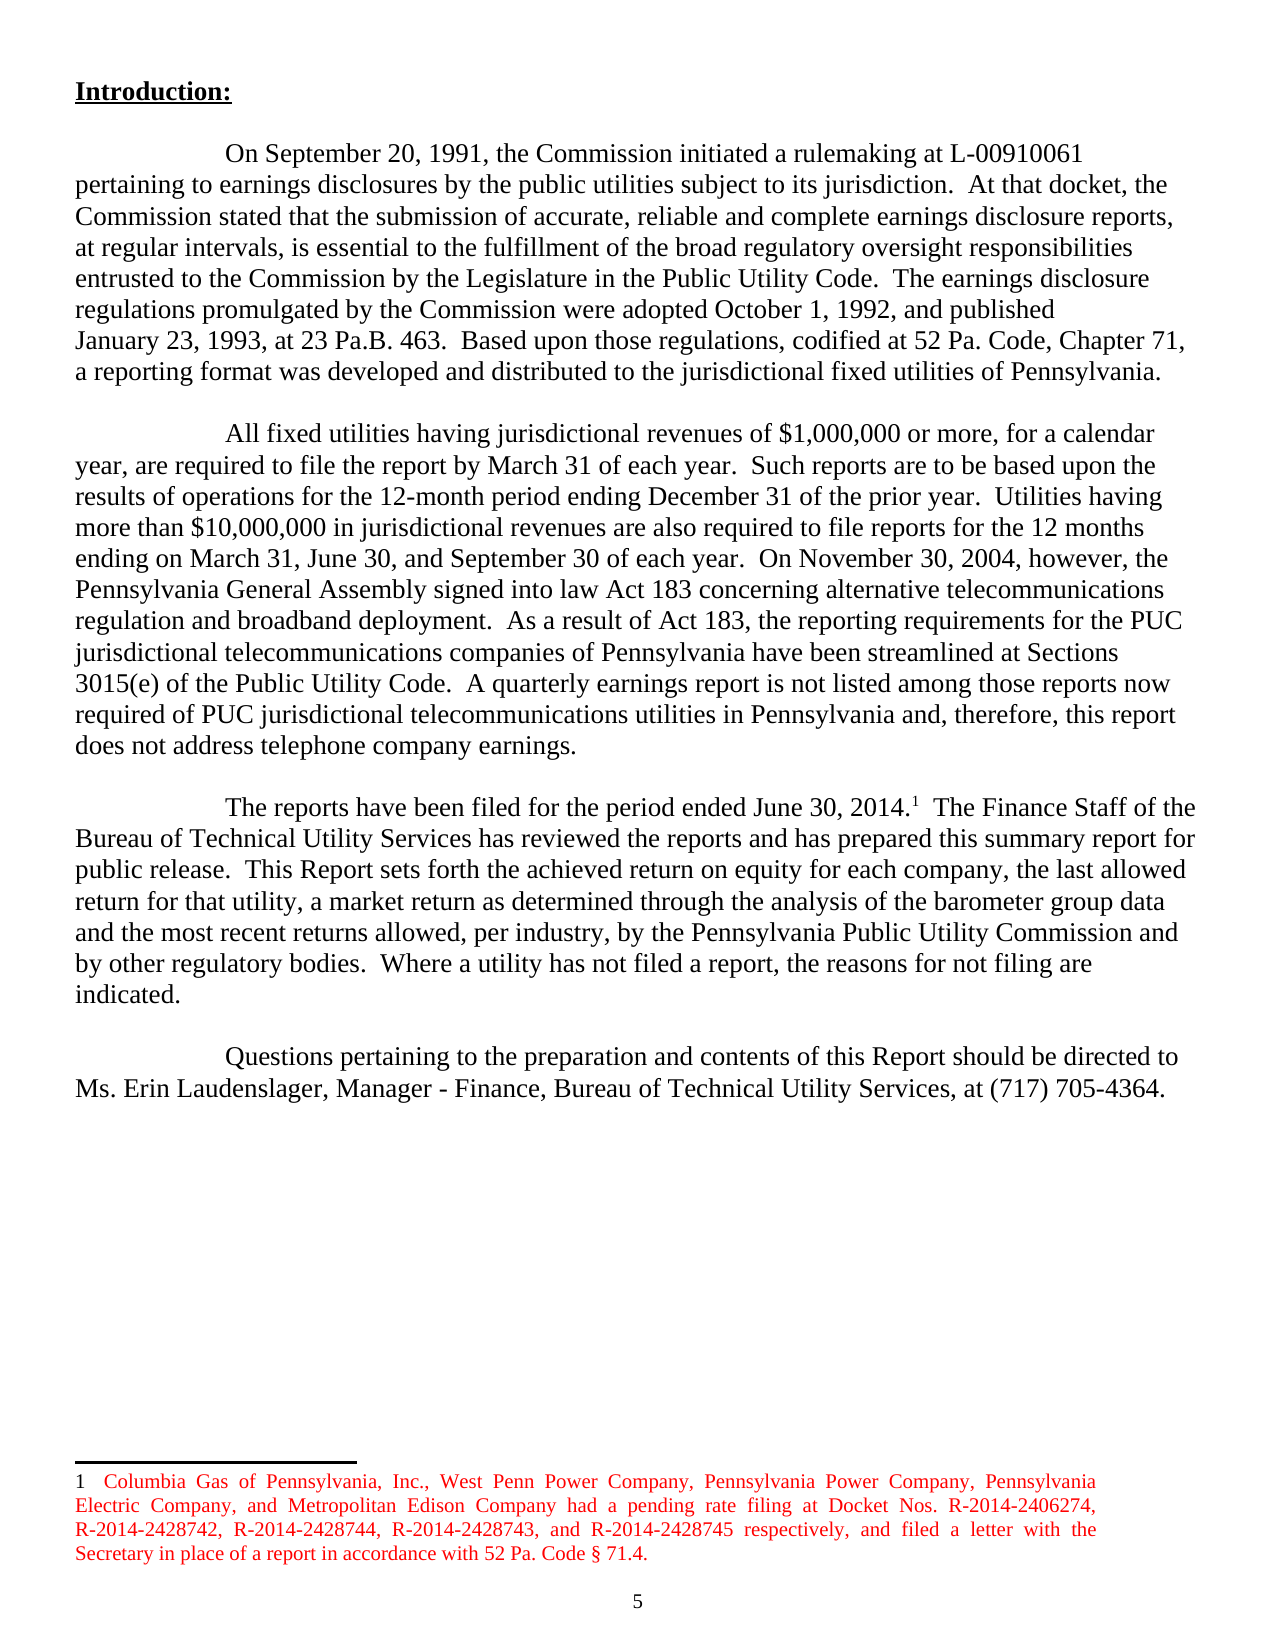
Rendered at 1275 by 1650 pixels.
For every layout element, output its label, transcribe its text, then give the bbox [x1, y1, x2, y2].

text The reports have been filed for the period ended June 30, 2014. The Finance Staff of the Bureau of Technical Utility Services has reviewed the reports and has prepared this summary report for public release. This Report sets forth the achieved return on equity for each company, the last allowed return for that utility, a market return as determined through the analysis of the barometer group data and the most recent returns allowed, per industry, by the Pennsylvania Public Utility Commission and by other regulatory bodies. Where a utility has not filed a report, the reasons for not filing are indicated. [75, 791, 1200, 1009]
text Introduction: [75, 75, 1200, 106]
text All fixed utilities having jurisdictional revenues of $1,000,000 or more, for a calendar year, are required to file the report by March 31 of each year. Such reports are to be based upon the results of operations for the 12-month period ending December 31 of the prior year. Utilities having more than $10,000,000 in jurisdictional revenues are also required to file reports for the 12 months ending on March 31, June 30, and September 30 of each year. On November 30, 2004, however, the Pennsylvania General Assembly signed into law Act 183 concerning alternative telecommunications regulation and broadband deployment. As a result of Act 183, the reporting requirements for the PUC jurisdictional telecommunications companies of Pennsylvania have been streamlined at Sections 3015(e) of the Public Utility Code. A quarterly earnings report is not listed among those reports now required of PUC jurisdictional telecommunications utilities in Pennsylvania and, therefore, this report does not address telephone company earnings. [75, 418, 1200, 760]
text On September 20, 1991, the Commission initiated a rulemaking at L-00910061 pertaining to earnings disclosures by the public utilities subject to its jurisdiction. At that docket, the Commission stated that the submission of accurate, reliable and complete earnings disclosure reports, at regular intervals, is essential to the fulfillment of the broad regulatory oversight responsibilities entrusted to the Commission by the Legislature in the Public Utility Code. The earnings disclosure regulations promulgated by the Commission were adopted October 1, 1992, and published January 23, 1993, at 23 Pa.B. 463. Based upon those regulations, codified at 52 Pa. Code, Chapter 71, a reporting format was developed and distributed to the jurisdictional fixed utilities of Pennsylvania. [75, 137, 1200, 386]
text Questions pertaining to the preparation and contents of this Report should be directed to Ms. Erin Laudenslager, Manager - Finance, Bureau of Technical Utility Services, at (717) 705-4364. [75, 1041, 1200, 1103]
